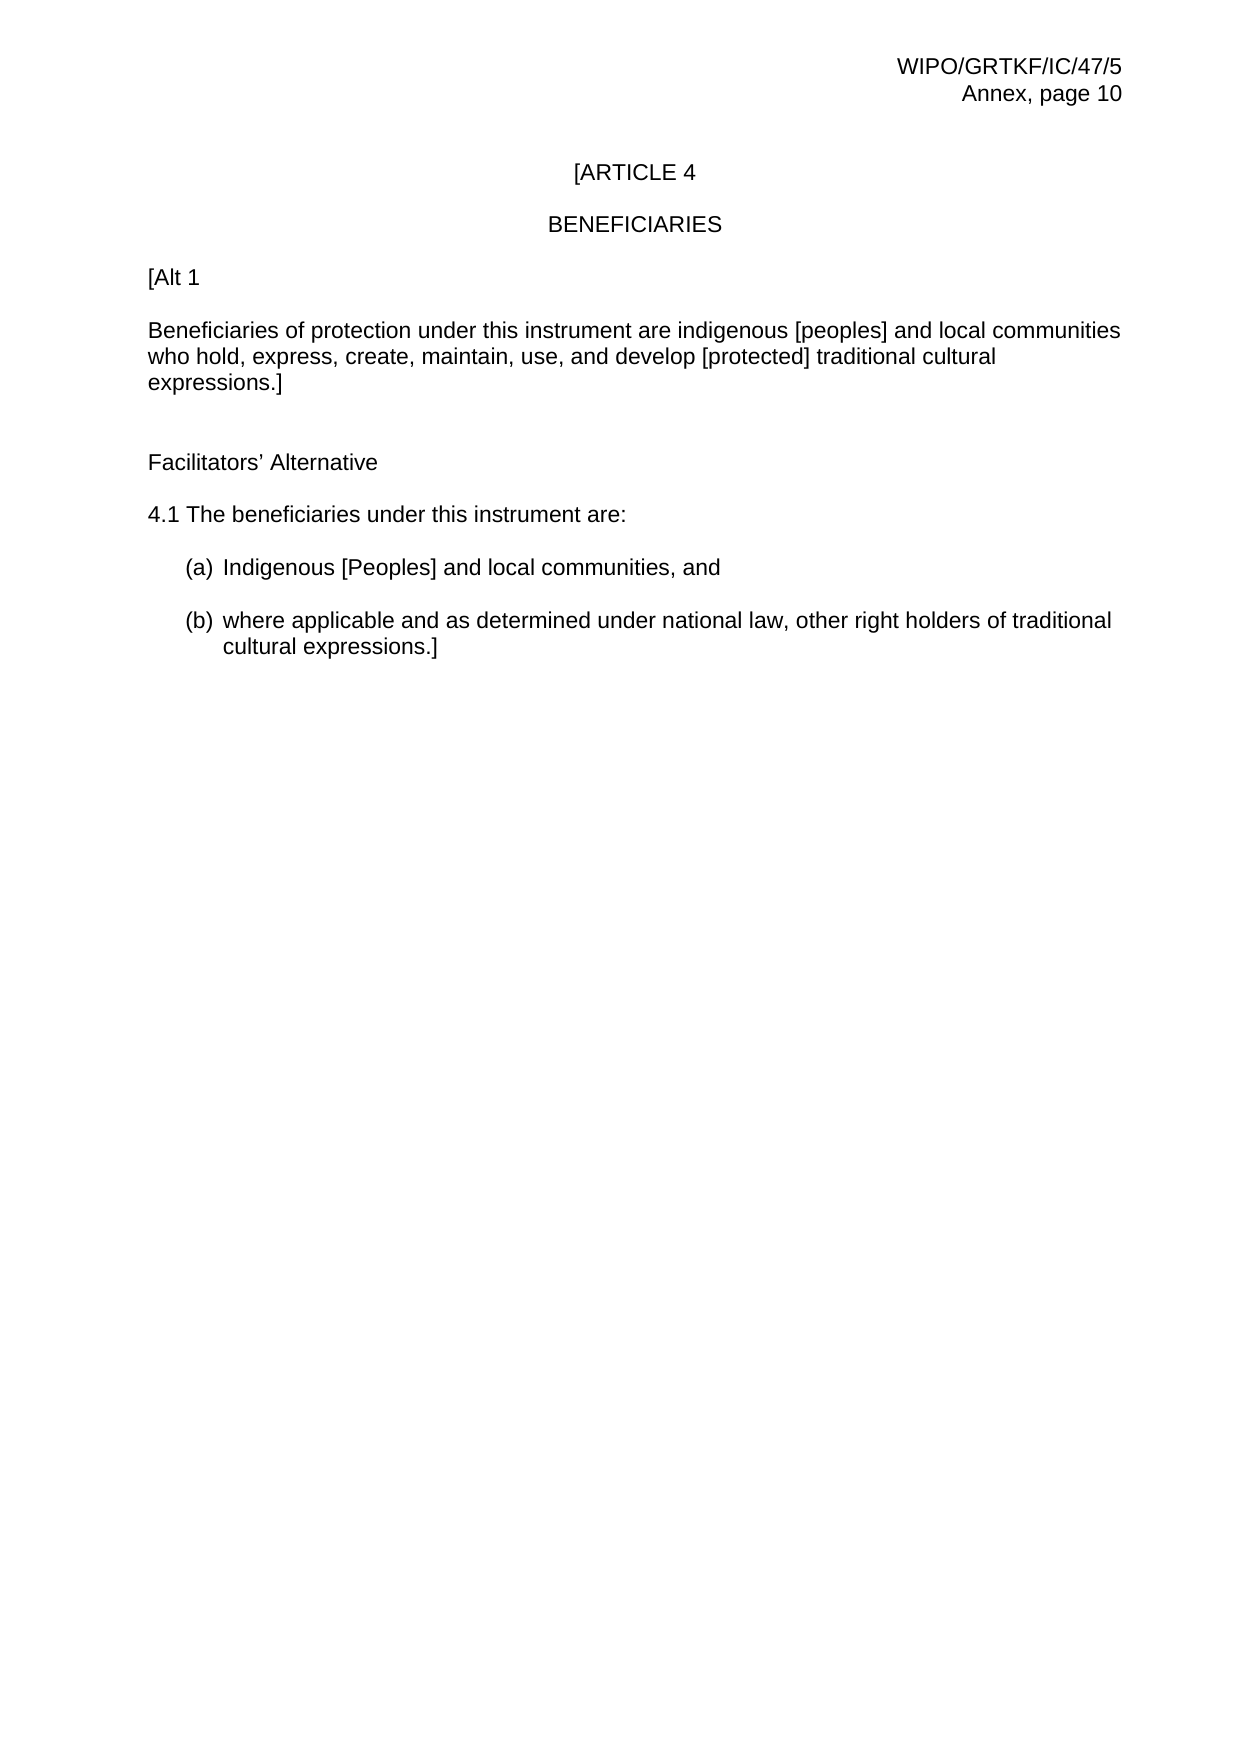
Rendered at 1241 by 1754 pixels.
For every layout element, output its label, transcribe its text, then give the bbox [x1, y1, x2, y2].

text Facilitators’ Alternative [148, 448, 1122, 475]
text [Alt 1 [148, 264, 1122, 290]
list Indigenous [Peoples] and local communities, and [185, 554, 1122, 580]
list where applicable and as determined under national law, other right holders of traditional cultural expressions.] [185, 607, 1122, 659]
text Beneficiaries of protection under this instrument are indigenous [peoples] and local communities who hold, express, create, maintain, use, and develop [protected] traditional cultural expressions.] [148, 317, 1122, 396]
text [ARTICLE 4 [148, 158, 1122, 185]
text BENEFICIARIES [148, 211, 1122, 238]
text 4.1 The beneficiaries under this instrument are: [148, 501, 1122, 527]
